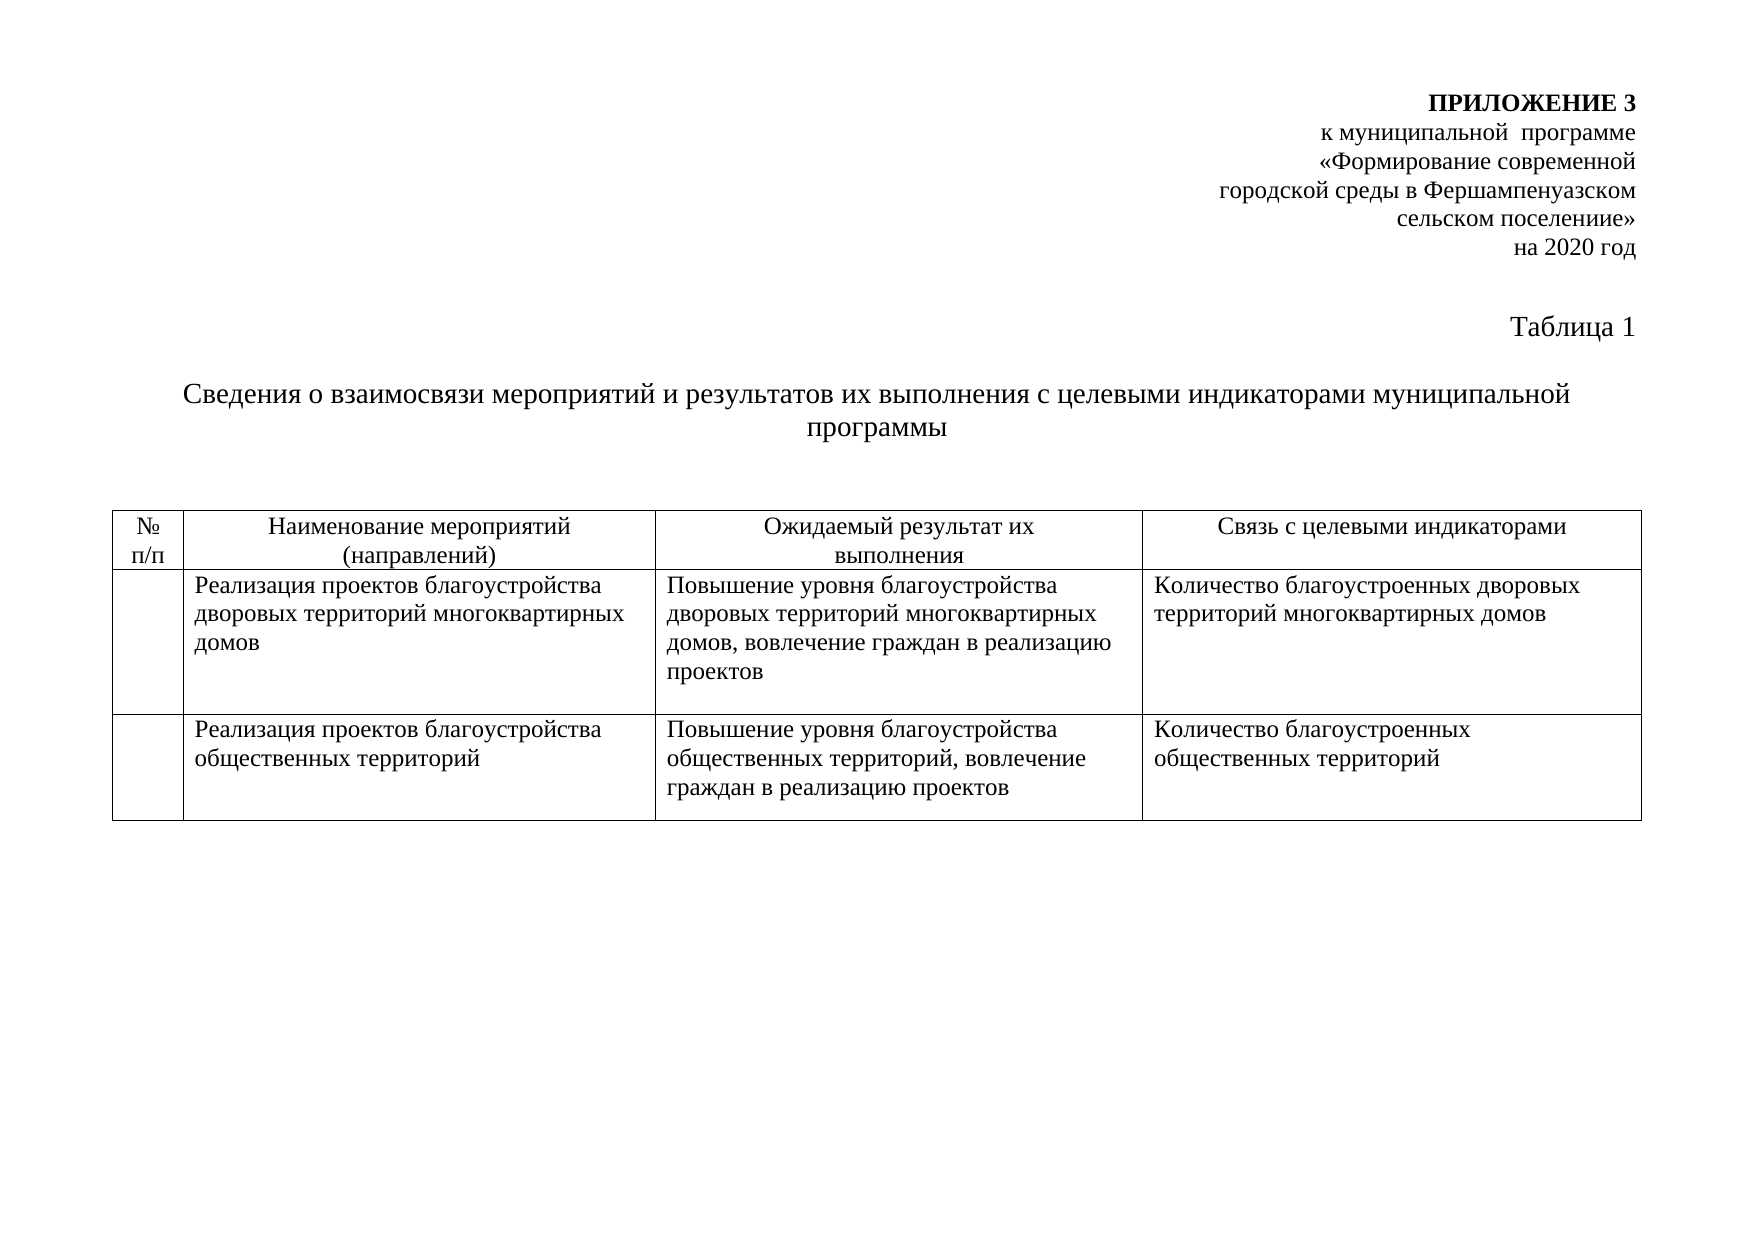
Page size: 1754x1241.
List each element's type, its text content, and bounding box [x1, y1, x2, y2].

table_cell Повышение уровня благоустройства общественных территорий, вовлечение граждан в реализацию проектов [656, 715, 1142, 820]
text «Формирование современной [118, 146, 1636, 175]
table_header Наименование мероприятий (направлений) [184, 511, 655, 569]
table_cell Реализация проектов благоустройства дворовых территорий многоквартирных домов [184, 570, 655, 713]
table_cell Реализация проектов благоустройства общественных территорий [184, 715, 655, 820]
table_cell [113, 715, 183, 820]
table_cell [113, 570, 183, 713]
table_cell Повышение уровня благоустройства дворовых территорий многоквартирных домов, вовлечение граждан в реализацию проектов [656, 570, 1142, 713]
table_header Ожидаемый результат их выполнения [656, 511, 1142, 569]
text к муниципальной программе [118, 117, 1636, 146]
text сельском поселениие» [118, 203, 1636, 232]
table_header № п/п [113, 511, 183, 569]
text на 2020 год [118, 232, 1636, 261]
text городской среды в Фершампенуазском [118, 175, 1636, 203]
table_cell Количество благоустроенных общественных территорий [1143, 715, 1641, 820]
table_header Связь с целевыми индикаторами [1143, 511, 1641, 569]
table_cell Количество благоустроенных дворовых территорий многоквартирных домов [1143, 570, 1641, 713]
text Таблица 1 [118, 309, 1636, 342]
text ПРИЛОЖЕНИЕ 3 [118, 88, 1636, 117]
text Сведения о взаимосвязи мероприятий и результатов их выполнения с целевыми индикаторами муниципальной программы [118, 376, 1636, 443]
